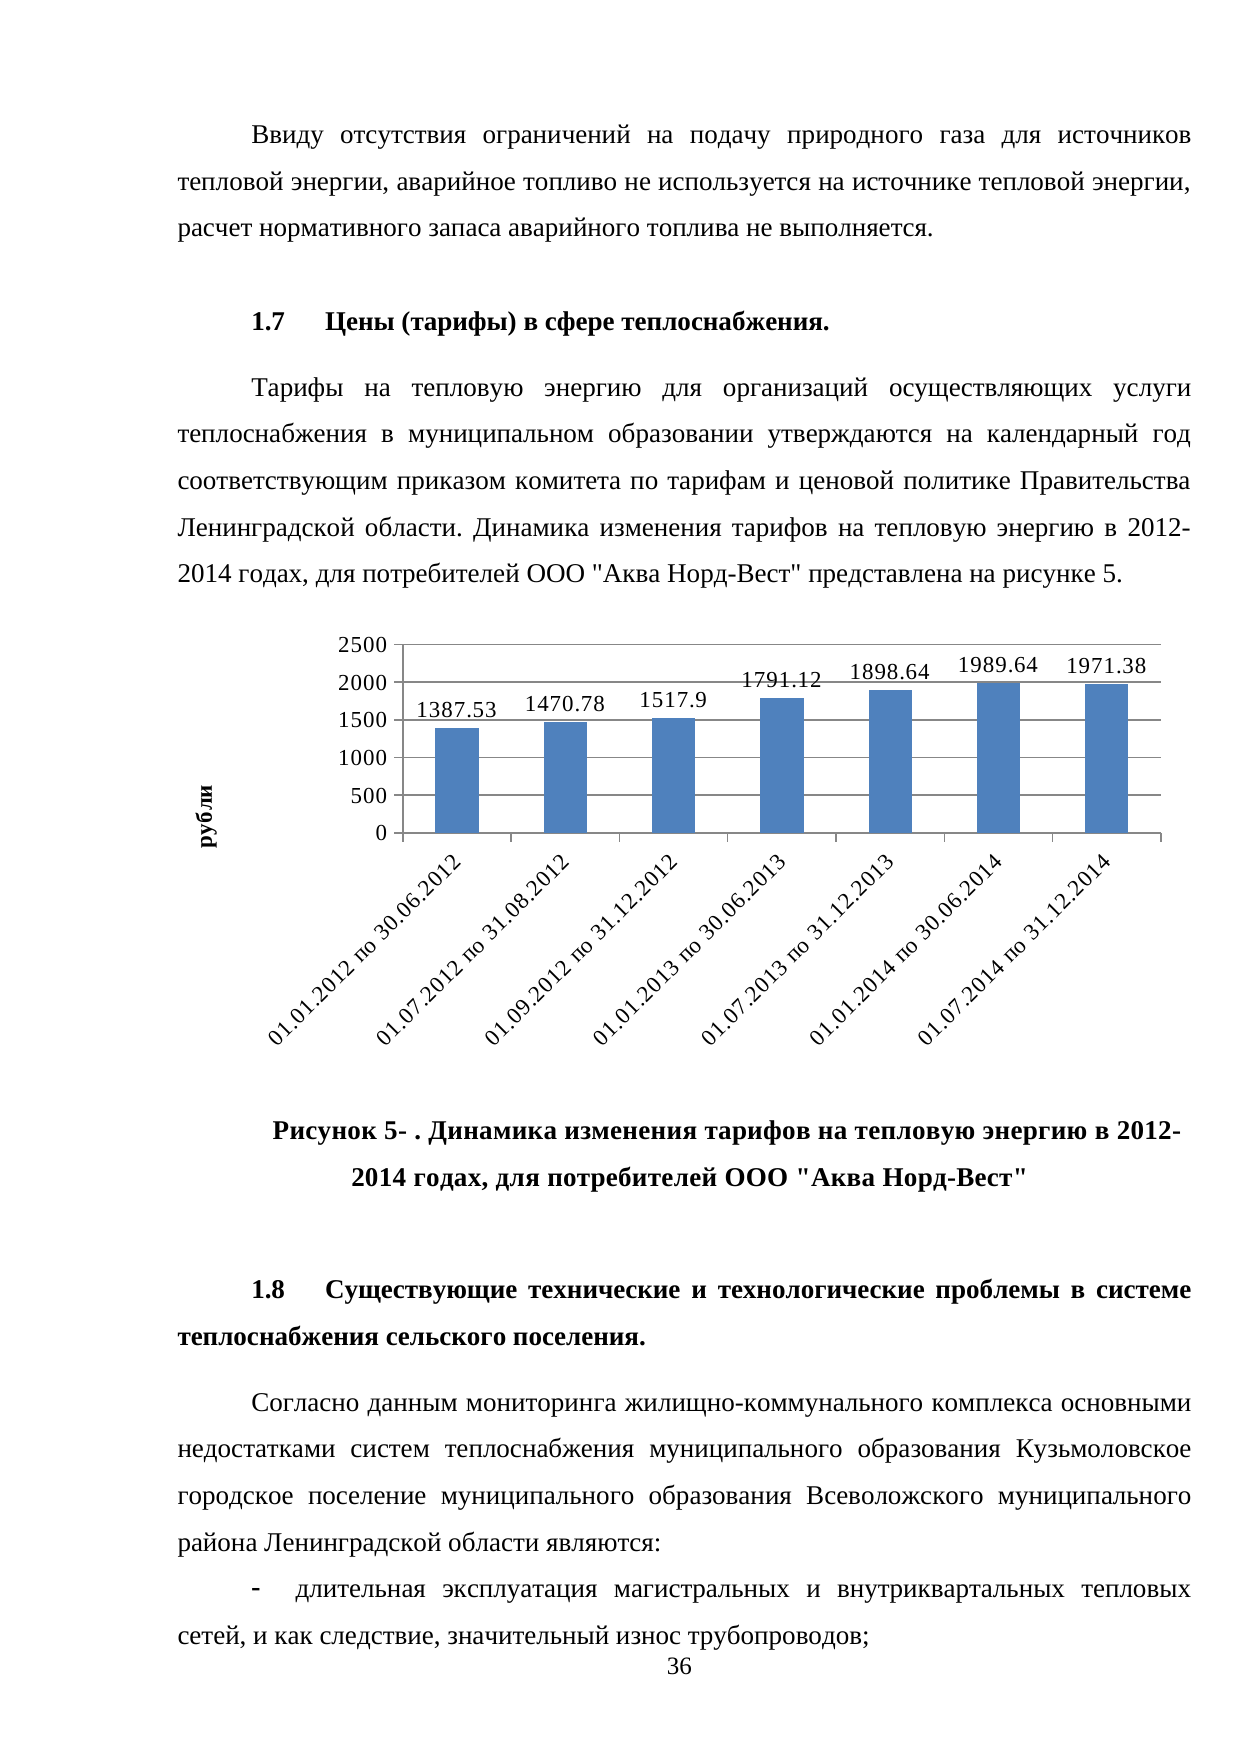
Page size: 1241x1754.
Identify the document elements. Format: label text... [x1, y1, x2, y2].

list Существующие технические и технологические проблемы в системе теплоснабжения сельского поселения. [177, 1273, 1192, 1351]
list длительная эксплуатация магистральных и внутриквартальных тепловых сетей, и как следствие, значительный износ трубопроводов; [177, 1573, 1192, 1651]
list Согласно данным мониторинга жилищно-коммунального комплекса основными недостатками систем теплоснабжения муниципального образования Кузьмоловское городское поселение муниципального образования Всеволожского муниципального района Ленинградской области являются: [177, 1386, 1192, 1557]
text Тарифы на тепловую энергию для организаций осуществляющих услуги теплоснабжения в муниципальном образовании утверждаются на календарный год соответствующим приказом комитета по тарифам и ценовой политике Правительства Ленинградской области. Динамика изменения тарифов на тепловую энергию в 2012-2014 годах, для потребителей ООО "Аква Норд-Вест" представлена на рисунке 5. [177, 371, 1192, 588]
text Рисунок 5- . Динамика изменения тарифов на тепловую энергию в 2012-2014 годах, для потребителей ООО "Аква Норд-Вест" [188, 1114, 1192, 1192]
list Цены (тарифы) в сфере теплоснабжения. [177, 305, 1192, 336]
text Ввиду отсутствия ограничений на подачу природного газа для источников тепловой энергии, аварийное топливо не используется на источнике тепловой энергии, расчет нормативного запаса аварийного топлива не выполняется. [177, 118, 1192, 243]
